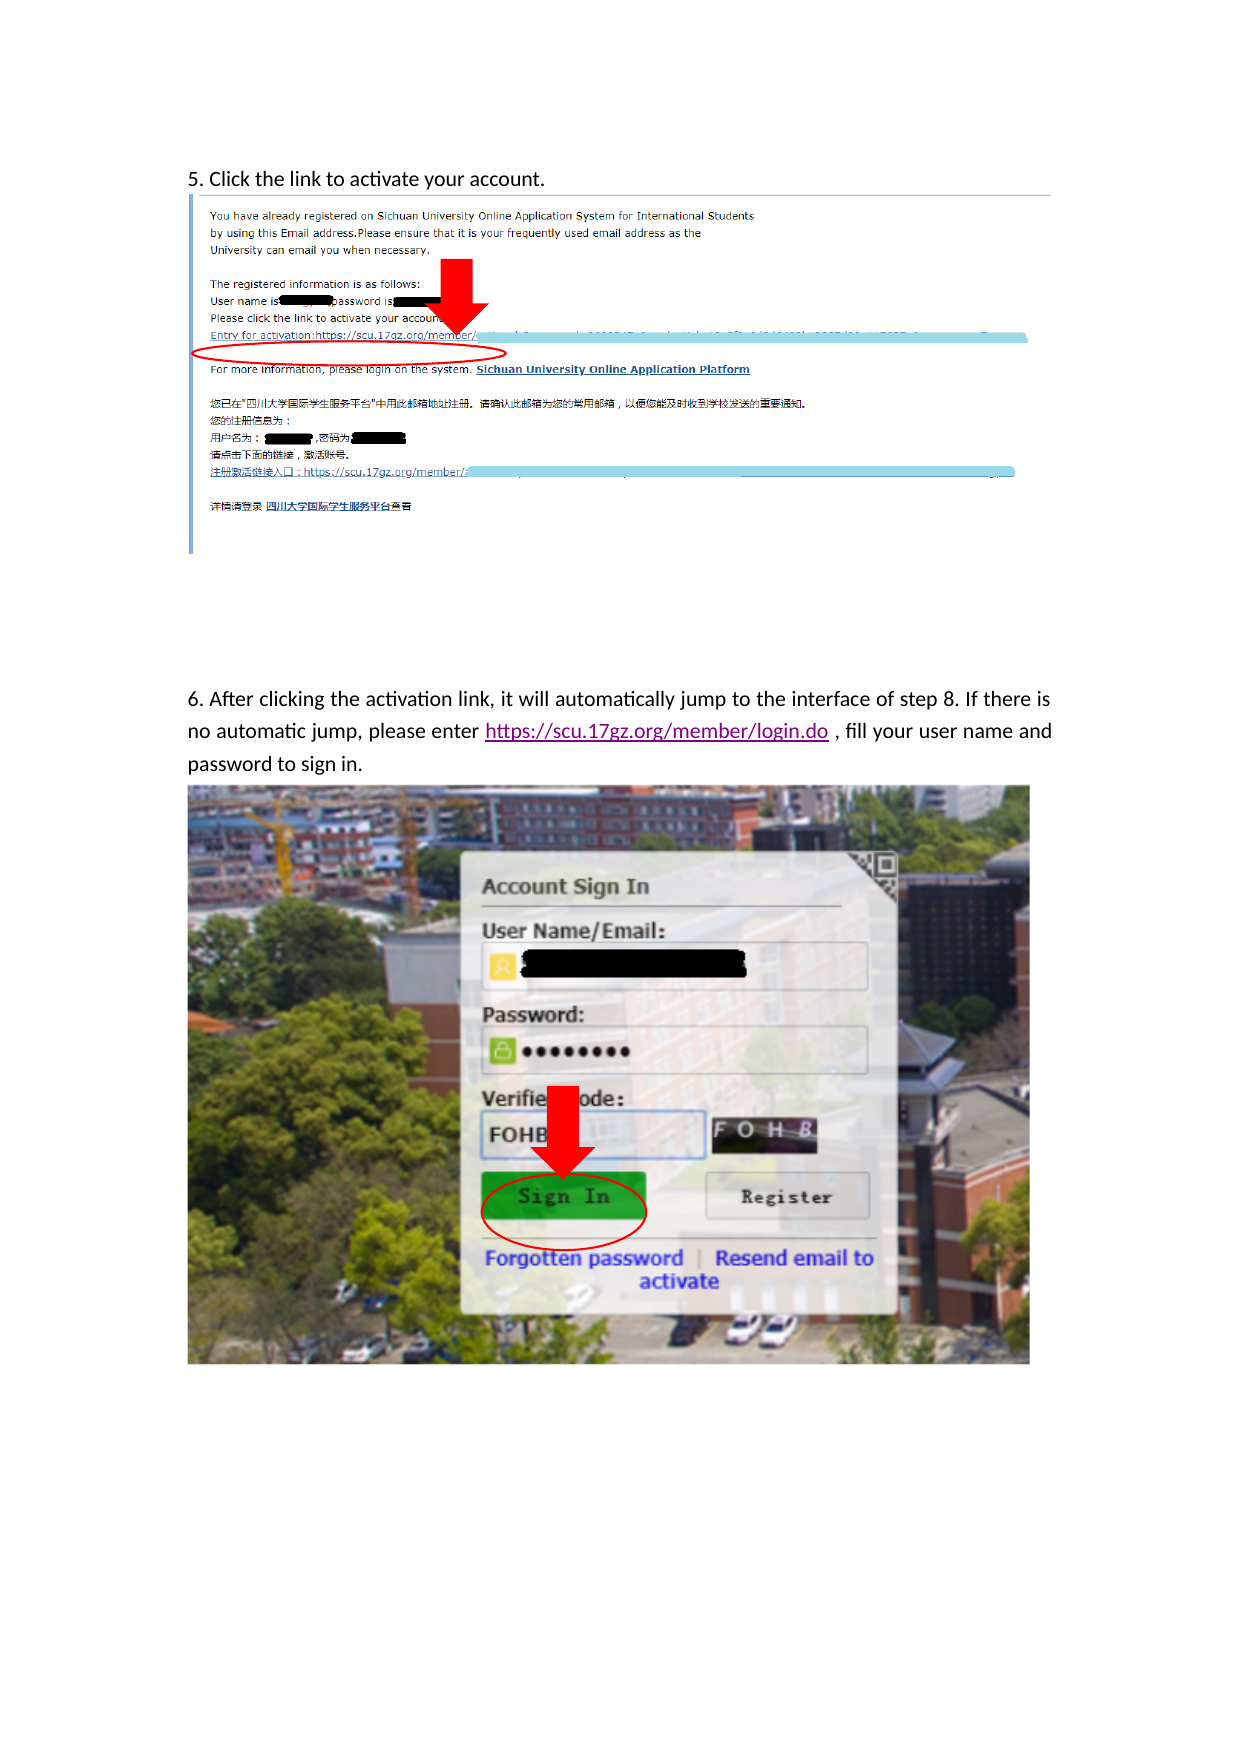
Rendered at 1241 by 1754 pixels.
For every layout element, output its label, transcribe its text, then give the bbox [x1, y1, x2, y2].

picture [187, 779, 1030, 1366]
list Click the link to activate your account. [187, 162, 1053, 194]
picture [187, 194, 1052, 554]
list After clicking the activation link, it will automatically jump to the interface of step 8. If there is no automatic jump, please enter https://scu.17gz.org/member/login.do , fill your user name and password to sign in. [187, 682, 1053, 779]
